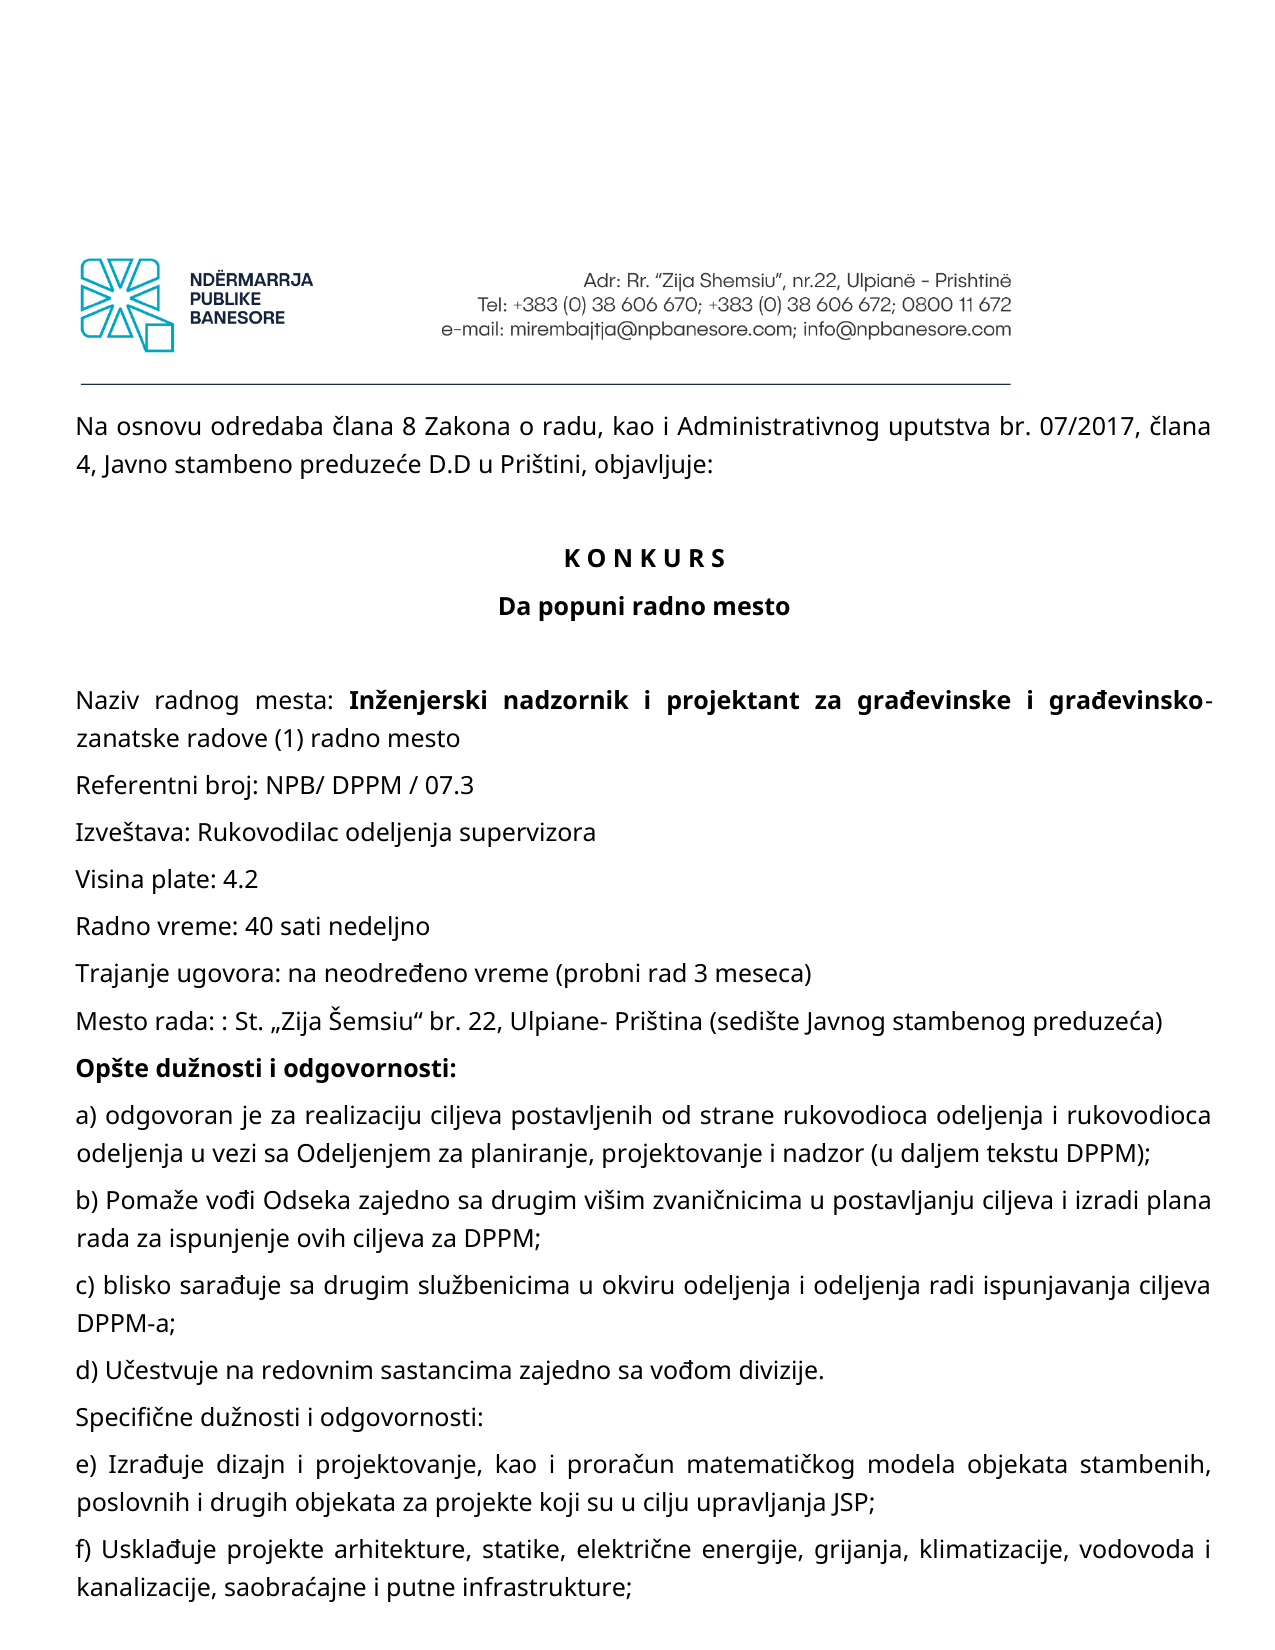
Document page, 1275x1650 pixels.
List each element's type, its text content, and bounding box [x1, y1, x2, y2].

text Referentni broj: NPB/ DPPM / 07.3 [75, 767, 1213, 801]
text e) Izrađuje dizajn i projektovanje, kao i proračun matematičkog modela objekata stambenih, poslovnih i drugih objekata za projekte koji su u cilju upravljanja JSP; [75, 1447, 1213, 1518]
text Mesto rada: : St. „Zija Šemsiu“ br. 22, Ulpiane- Priština (sedište Javnog stambenog preduzeća) [75, 1003, 1213, 1037]
text c) blisko sarađuje sa drugim službenicima u okviru odeljenja i odeljenja radi ispunjavanja ciljeva DPPM-a; [75, 1267, 1213, 1339]
text Trajanje ugovora: na neodređeno vreme (probni rad 3 meseca) [75, 956, 1213, 990]
picture [75, 215, 1016, 396]
text Visina plate: 4.2 [75, 862, 1213, 896]
text Specifične dužnosti i odgovornosti: [75, 1399, 1213, 1434]
text Da popuni radno mesto [75, 588, 1213, 622]
text Na osnovu odredaba člana 8 Zakona o radu, kao i Administrativnog uputstva br. 07/2017, člana 4, Javno stambeno preduzeće D.D u Prištini, objavljuje: [75, 409, 1213, 481]
text f) Usklađuje projekte arhitekture, statike, električne energije, grijanja, klimatizacije, vodovoda i kanalizacije, saobraćajne i putne infrastrukture; [75, 1532, 1213, 1603]
text b) Pomaže vođi Odseka zajedno sa drugim višim zvaničnicima u postavljanju ciljeva i izradi plana rada za ispunjenje ovih ciljeva za DPPM; [75, 1183, 1213, 1254]
text d) Učestvuje na redovnim sastancima zajedno sa vođom divizije. [75, 1352, 1213, 1386]
text Radno vreme: 40 sati nedeljno [75, 909, 1213, 943]
text K O N K U R S [75, 541, 1213, 575]
text Naziv radnog mesta: Inženjerski nadzornik i projektant za građevinske i građevinsko-zanatske radove (1) radno mesto [75, 682, 1213, 754]
text Opšte dužnosti i odgovornosti: [75, 1051, 1213, 1084]
text Izveštava: Rukovodilac odeljenja supervizora [75, 814, 1213, 849]
text a) odgovoran je za realizaciju ciljeva postavljenih od strane rukovodioca odeljenja i rukovodioca odeljenja u vezi sa Odeljenjem za planiranje, projektovanje i nadzor (u daljem tekstu DPPM); [75, 1098, 1213, 1169]
